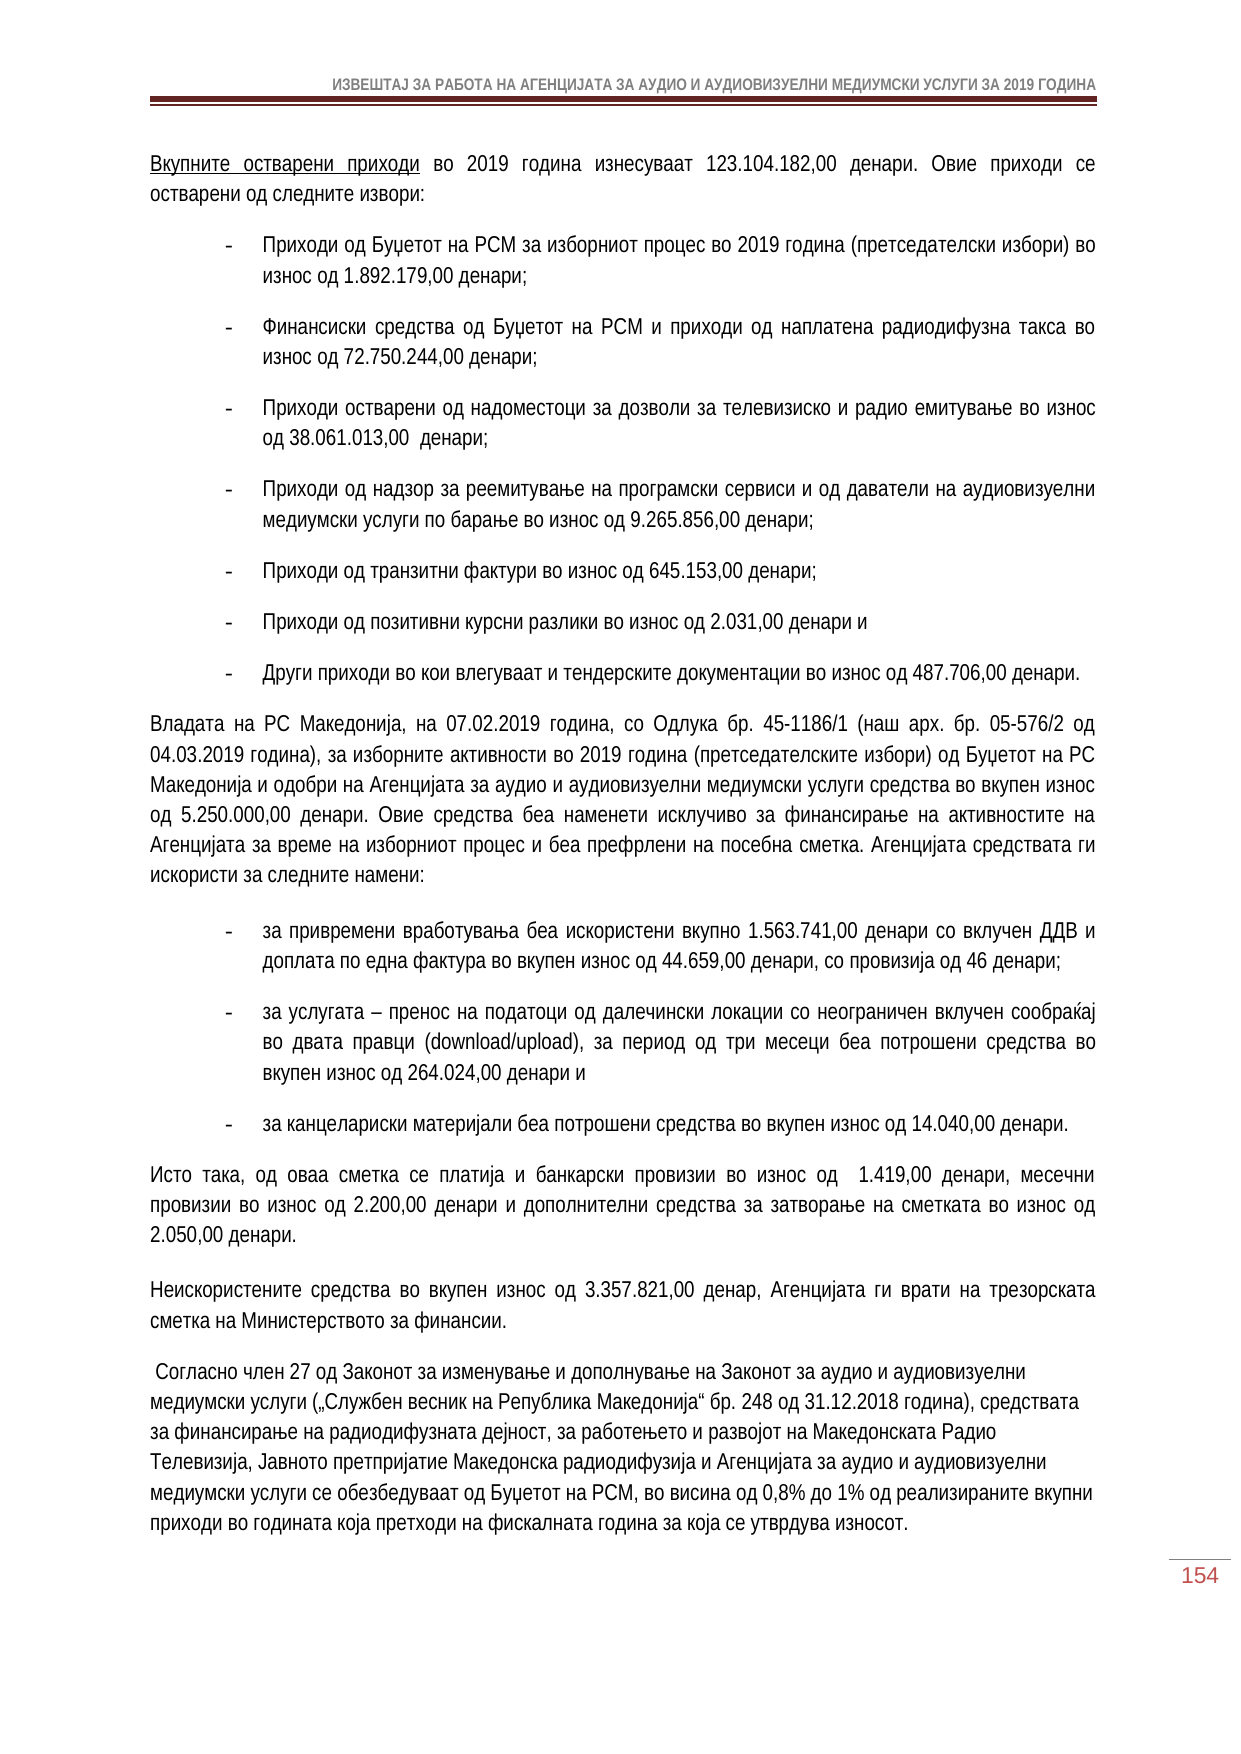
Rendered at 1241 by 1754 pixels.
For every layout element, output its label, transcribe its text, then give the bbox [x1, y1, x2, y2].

list Приходи од надзор за реемитување на програмски сервиси и од даватели на аудиовизуелни медиумски услуги по барање во износ од 9.265.856,00 денари; [225, 475, 1097, 532]
text Исто така, од оваа сметка се платија и банкарски провизии во износ од 1.419,00 денари, месечни провизии во износ од 2.200,00 денари и дополнителни средства за затворање на сметката во износ од 2.050,00 денари. [150, 1161, 1097, 1248]
list Приходи од позитивни курсни разлики во износ од 2.031,00 денари и [225, 608, 1097, 634]
list за услугата – пренос на податоци од далечински локации со неограничен вклучен сообраќај во двата правци (download/upload), за период од три месеци беа потрошени средства во вкупен износ од 264.024,00 денари и [225, 998, 1097, 1085]
text Владата на РС Македонија, на 07.02.2019 година, со Одлука бр. 45-1186/1 (наш арх. бр. 05-576/2 од 04.03.2019 година), за изборните активности во 2019 година (претседателските избори) од Буџетот на РС Македонија и одобри на Агенцијата за аудио и аудиовизуелни медиумски услуги средства во вкупен износ од 5.250.000,00 денари. Овие средства беа наменети исклучиво за финансирање на активностите на Агенцијата за време на изборниот процес и беа префрлени на посебна сметка. Агенцијата средствата ги искористи за следните намени: [150, 710, 1097, 888]
text Неискористените средства во вкупен износ од 3.357.821,00 денар, Агенцијата ги врати на трезорската сметка на Министерството за финансии. [150, 1276, 1097, 1333]
list за привремени вработувања беа искористени вкупно 1.563.741,00 денари со вклучен ДДВ и доплата по една фактура во вкупен износ од 44.659,00 денари, со провизија од 46 денари; [225, 917, 1097, 973]
list за канцелариски материјали беа потрошени средства во вкупен износ од 14.040,00 денари. [225, 1109, 1097, 1136]
list Приходи од транзитни фактури во износ од 645.153,00 денари; [225, 557, 1097, 583]
list Финансиски средства од Буџетот на РСМ и приходи од наплатена радиодифузна такса во износ од 72.750.244,00 денари; [225, 313, 1097, 369]
text Вкупните остварени приходи во 2019 година изнесуваат 123.104.182,00 денари. Овие приходи се остварени од следните извори: [150, 150, 1097, 207]
list Други приходи во кои влегуваат и тендерските документации во износ од 487.706,00 денари. [225, 659, 1097, 686]
list Приходи од Буџетот на РСМ за изборниот процес во 2019 година (претседателски избори) во износ од 1.892.179,00 денари; [225, 231, 1097, 288]
text Согласно член 27 од Законот за изменување и дополнување на Законот за аудио и аудиовизуелни медиумски услуги („Службен весник на Република Македонија“ бр. 248 од 31.12.2018 година), средствата за финансирање на радиодифузната дејност, за работењето и развојот на Македонската Радио Телевизија, Јавното претпријатие Македонска радиодифузија и Агенцијата за аудио и аудиовизуелни медиумски услуги се обезбедуваат од Буџетот на РСМ, во висина од 0,8% до 1% од реализираните вкупни приходи во годината која претходи на фискалната година за која се утврдува износот. [150, 1358, 1097, 1535]
list Приходи остварени од надоместоци за дозволи за телевизиско и радио емитување во износ од 38.061.013,00 денари; [225, 394, 1097, 451]
